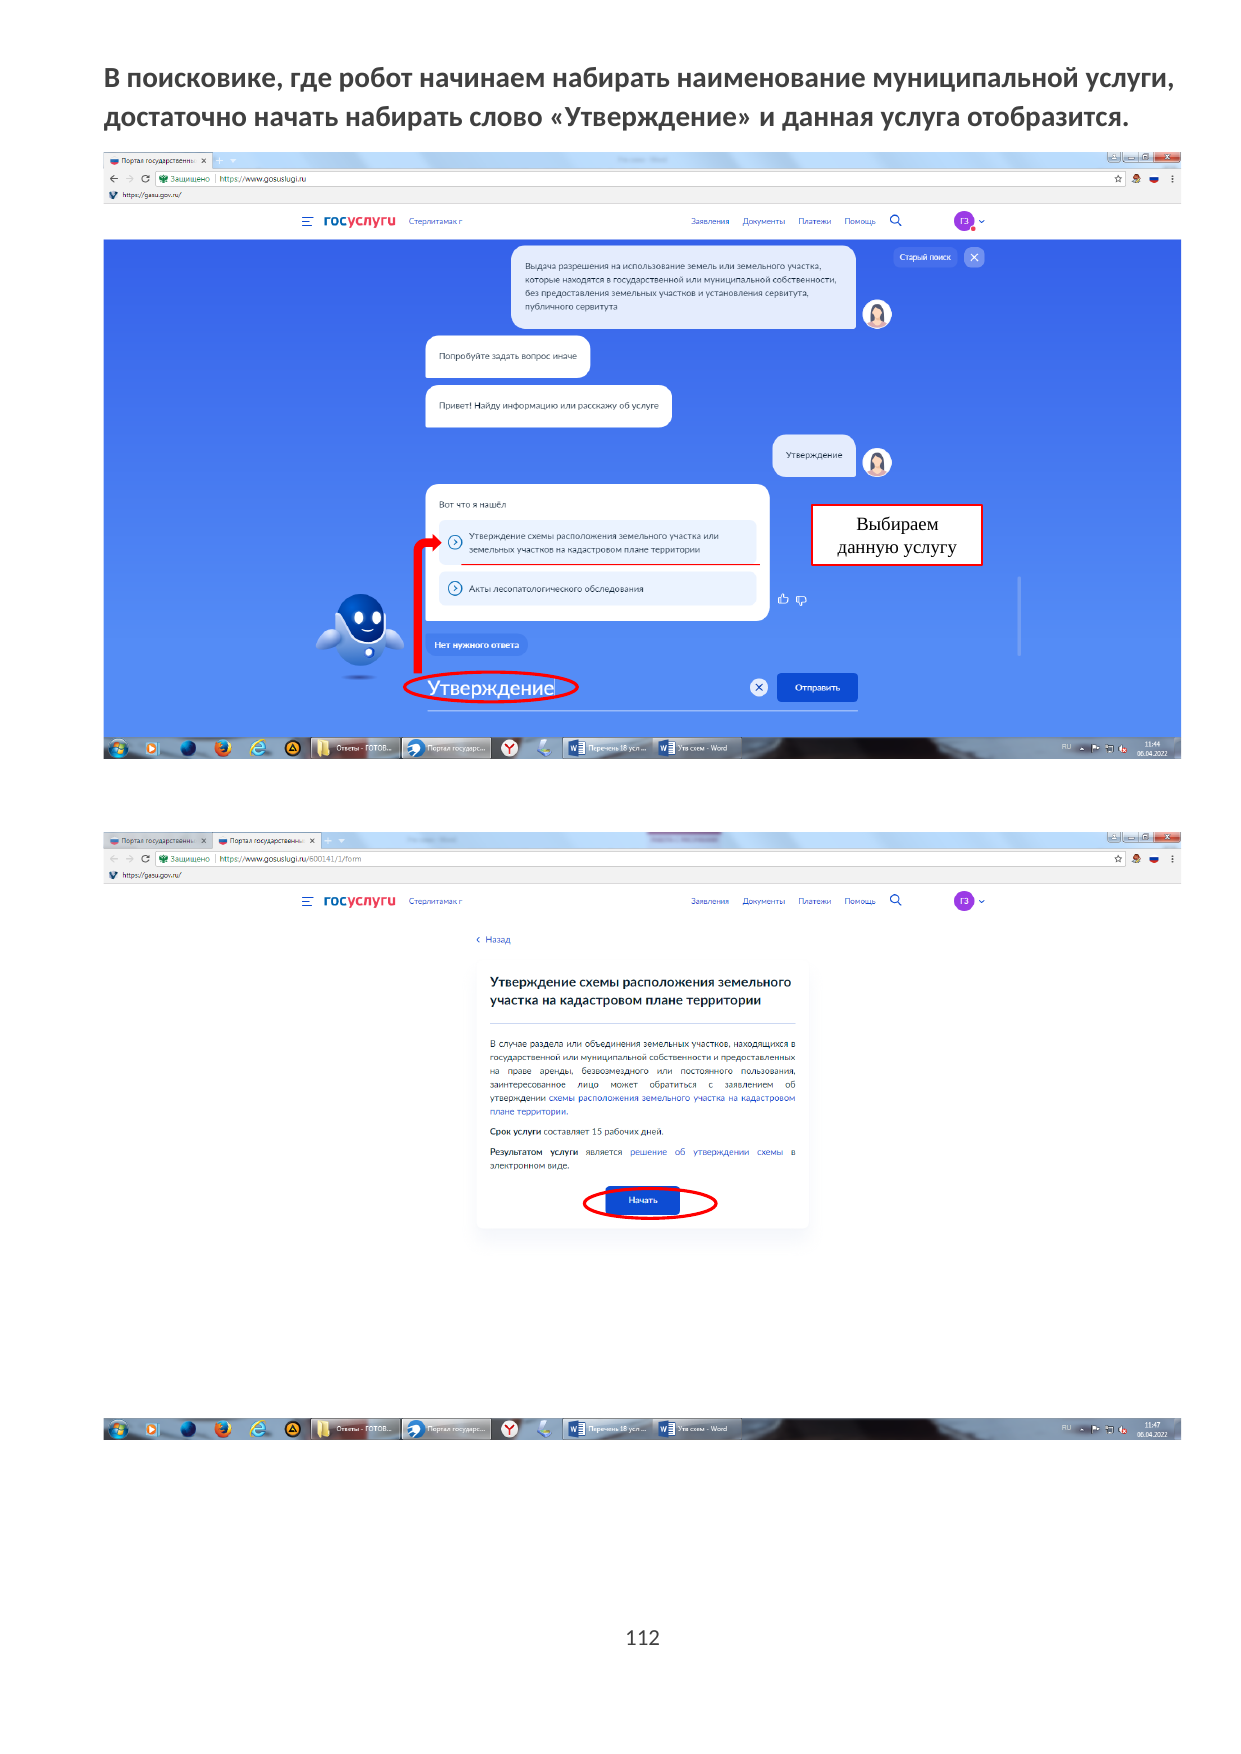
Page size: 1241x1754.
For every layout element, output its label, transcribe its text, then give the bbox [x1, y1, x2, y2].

picture [103, 152, 1182, 759]
text В поисковике, где робот начинаем набирать наименование муниципальной услуги, достаточно начать набирать слово «Утверждение» и данная услуга отобразится. [103, 59, 1181, 133]
picture [103, 832, 1182, 1440]
text 112 [103, 1623, 1181, 1651]
